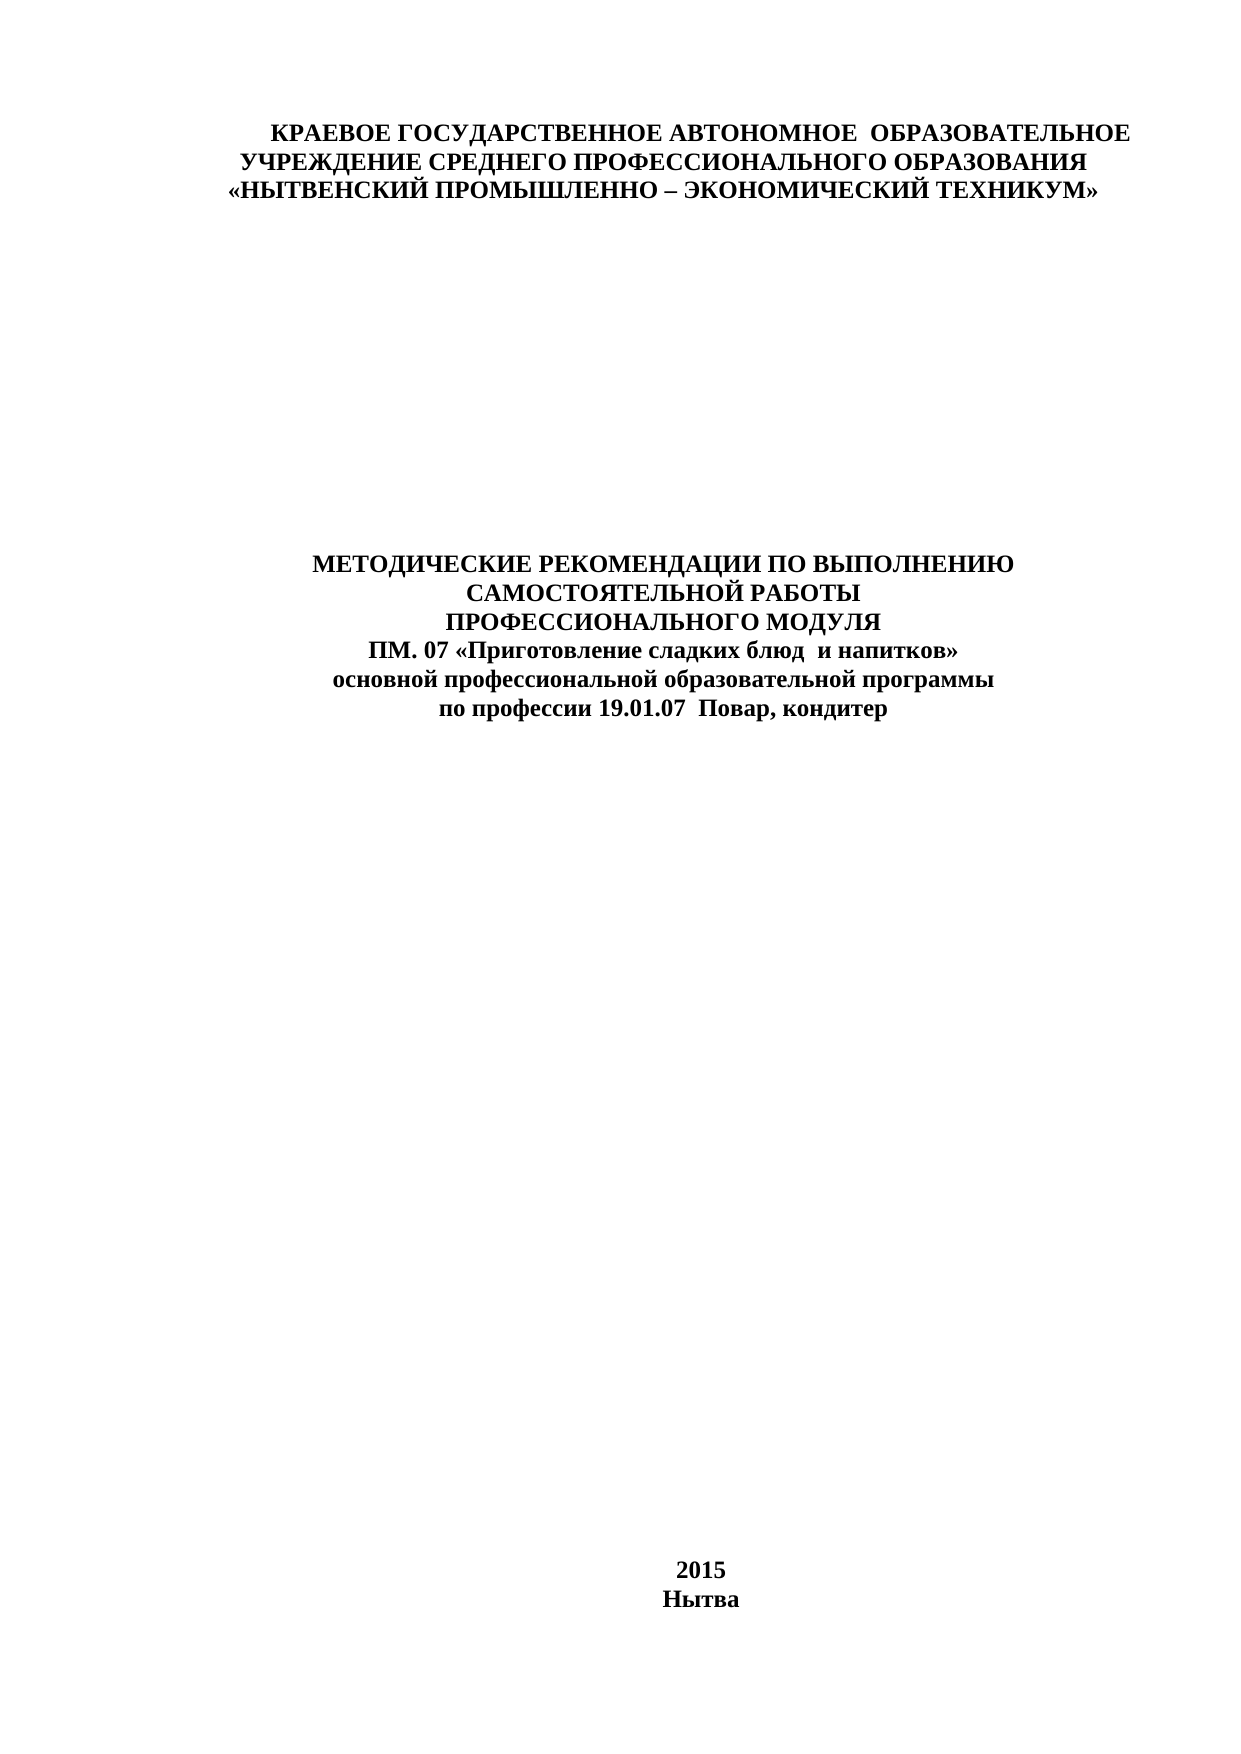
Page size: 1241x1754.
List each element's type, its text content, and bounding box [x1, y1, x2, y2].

text 2015 [177, 1556, 1149, 1584]
text ПМ. 07 «Приготовление сладких блюд и напитков» [177, 636, 1149, 664]
text Нытва [177, 1584, 1149, 1613]
text основной профессиональной образовательной программы [177, 664, 1149, 693]
text по профессии 19.01.07 Повар, кондитер [177, 693, 1149, 722]
text МЕТОДИЧЕСКИЕ РЕКОМЕНДАЦИИ ПО ВЫПОЛНЕНИЮ САМОСТОЯТЕЛЬНОЙ РАБОТЫ [177, 549, 1149, 607]
text КРАЕВОЕ ГОСУДАРСТВЕННОЕ АВТОНОМНОЕ ОБРАЗОВАТЕЛЬНОЕ УЧРЕЖДЕНИЕ СРЕДНЕГО ПРОФЕССИОНАЛЬНОГО ОБРАЗОВАНИЯ «НЫТВЕНСКИЙ ПРОМЫШЛЕННО – ЭКОНОМИЧЕСКИЙ ТЕХНИКУМ» [177, 118, 1149, 204]
text ПРОФЕССИОНАЛЬНОГО МОДУЛЯ [177, 607, 1149, 636]
